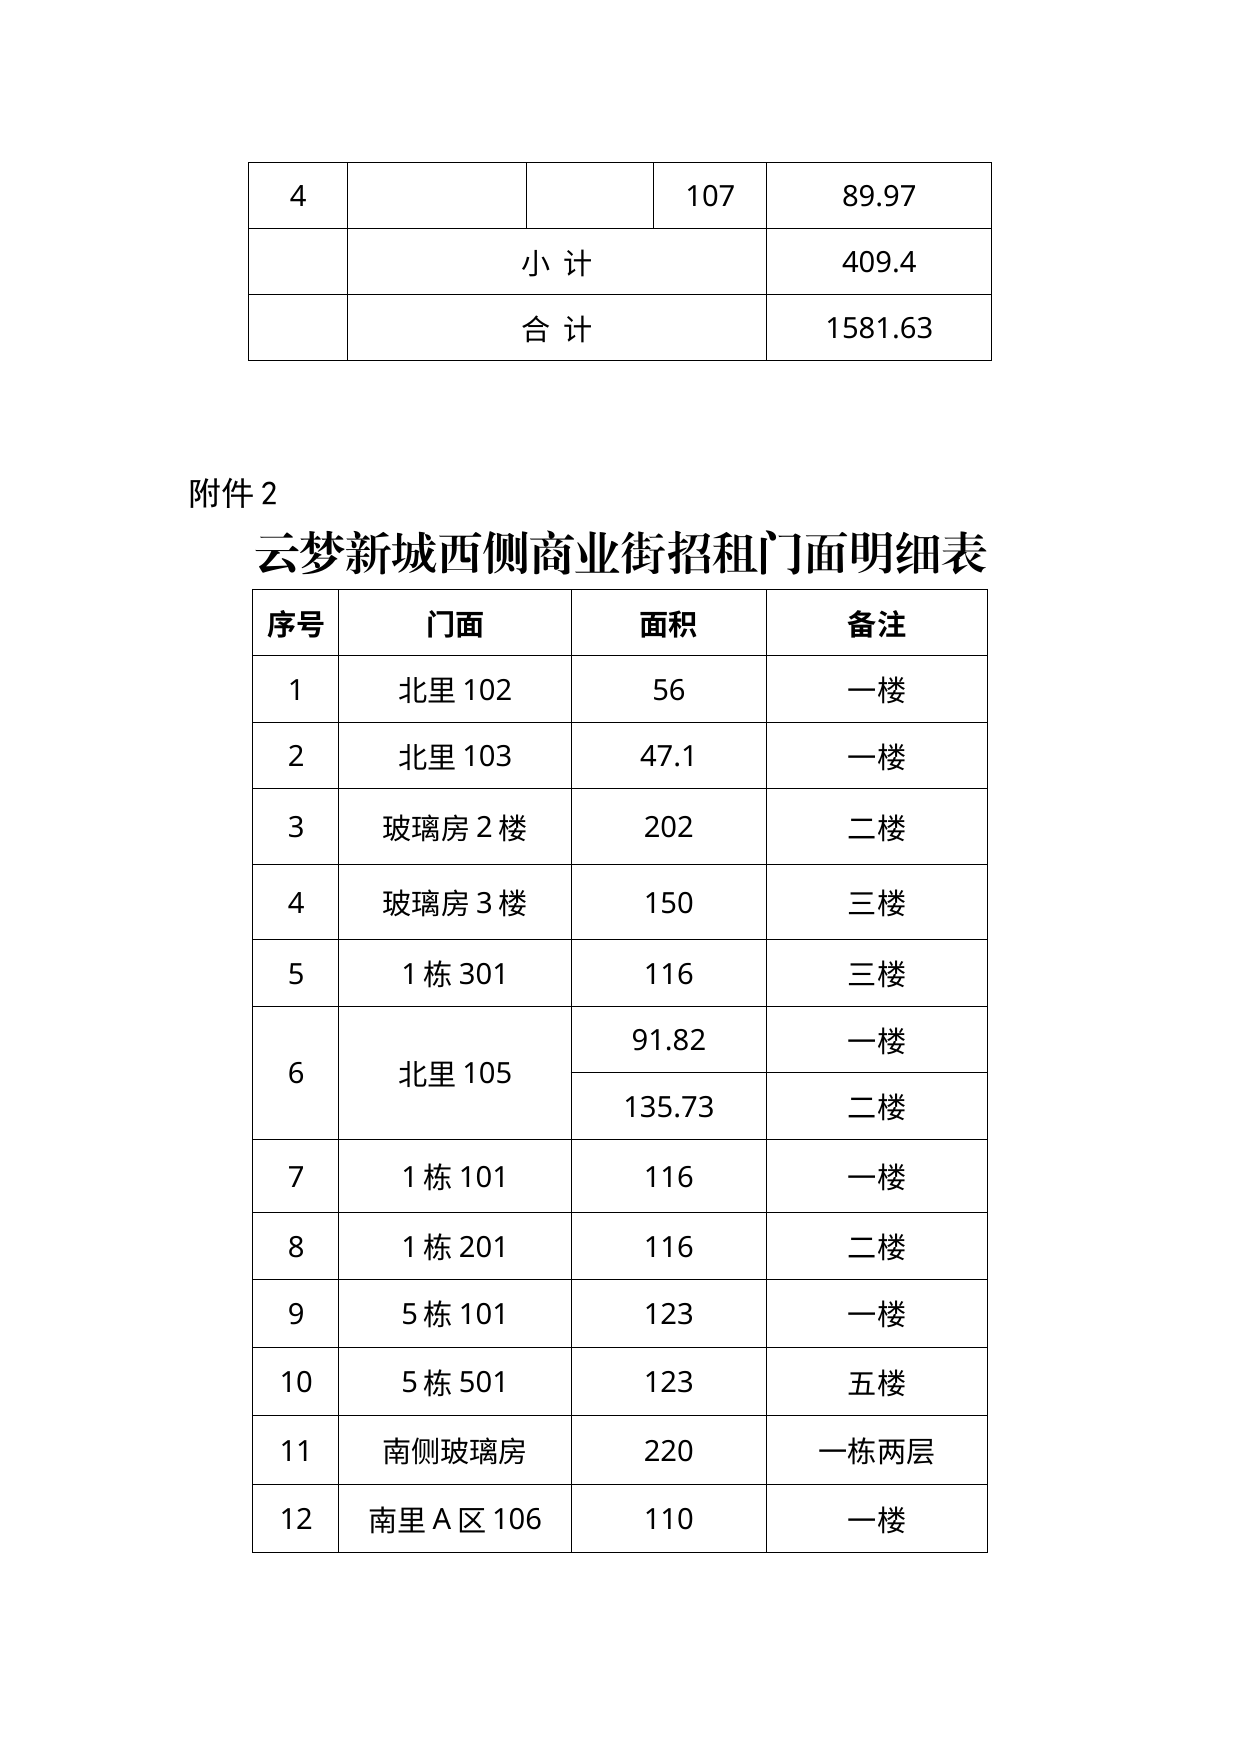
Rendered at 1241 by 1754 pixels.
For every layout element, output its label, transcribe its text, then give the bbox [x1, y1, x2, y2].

text 云梦新城西侧商业街招租门面明细表 [187, 524, 1053, 589]
table_cell 一楼 [767, 1280, 987, 1347]
table_cell 4 [249, 163, 347, 228]
table_cell [249, 229, 347, 294]
table_cell 110 [572, 1485, 766, 1552]
table_cell 一栋两层 [767, 1416, 987, 1484]
table_cell 7 [253, 1140, 338, 1212]
table_cell 89.97 [767, 163, 991, 228]
table_cell 123 [572, 1348, 766, 1415]
table_cell 玻璃房2楼 [339, 789, 571, 864]
table_header 门面 [339, 590, 571, 655]
table_header 面积 [572, 590, 766, 655]
table_cell 1 [253, 656, 338, 722]
table_cell 北里102 [339, 656, 571, 722]
table_cell 150 [572, 865, 766, 939]
table_cell 1栋101 [339, 1140, 571, 1212]
table_cell 南里A区106 [339, 1485, 571, 1552]
table_cell 409.4 [767, 229, 991, 294]
table_cell 北里105 [339, 1007, 571, 1139]
table_cell 91.82 [572, 1007, 766, 1072]
table_cell 123 [572, 1280, 766, 1347]
table_cell 3 [253, 789, 338, 864]
table_cell 116 [572, 1140, 766, 1212]
table_cell 116 [572, 940, 766, 1006]
table_cell 二楼 [767, 1073, 987, 1139]
table_cell 2 [253, 723, 338, 788]
table_cell 9 [253, 1280, 338, 1347]
table_cell 56 [572, 656, 766, 722]
table_cell 12 [253, 1485, 338, 1552]
table_cell 1581.63 [767, 295, 991, 360]
table_cell 10 [253, 1348, 338, 1415]
table_header 备注 [767, 590, 987, 655]
table_cell 五楼 [767, 1348, 987, 1415]
table_cell 1栋201 [339, 1213, 571, 1278]
table_cell 202 [572, 789, 766, 864]
table_cell 116 [572, 1213, 766, 1278]
table_cell 6 [253, 1007, 338, 1139]
table_cell 5 [253, 940, 338, 1006]
table_cell 一楼 [767, 656, 987, 722]
table_cell 11 [253, 1416, 338, 1484]
table_cell 二楼 [767, 1213, 987, 1278]
table_cell 玻璃房3楼 [339, 865, 571, 939]
table_cell 5栋501 [339, 1348, 571, 1415]
table_cell 合 计 [348, 295, 766, 360]
table_cell 107 [654, 163, 766, 228]
table_cell 220 [572, 1416, 766, 1484]
table_cell 1栋301 [339, 940, 571, 1006]
table_cell 南侧玻璃房 [339, 1416, 571, 1484]
table_header 序号 [253, 590, 338, 655]
table_cell [249, 295, 347, 360]
table_cell 4 [253, 865, 338, 939]
table_cell 北里103 [339, 723, 571, 788]
table_cell 8 [253, 1213, 338, 1278]
table_cell 一楼 [767, 723, 987, 788]
table_cell 一楼 [767, 1007, 987, 1072]
table_cell 5栋101 [339, 1280, 571, 1347]
table_cell 三楼 [767, 865, 987, 939]
table_cell 135.73 [572, 1073, 766, 1139]
table_cell 二楼 [767, 789, 987, 864]
table_cell 一楼 [767, 1485, 987, 1552]
text 附件2 [187, 459, 1053, 524]
table_cell 一楼 [767, 1140, 987, 1212]
table_cell 三楼 [767, 940, 987, 1006]
table_cell 47.1 [572, 723, 766, 788]
table_cell 小 计 [348, 229, 766, 294]
